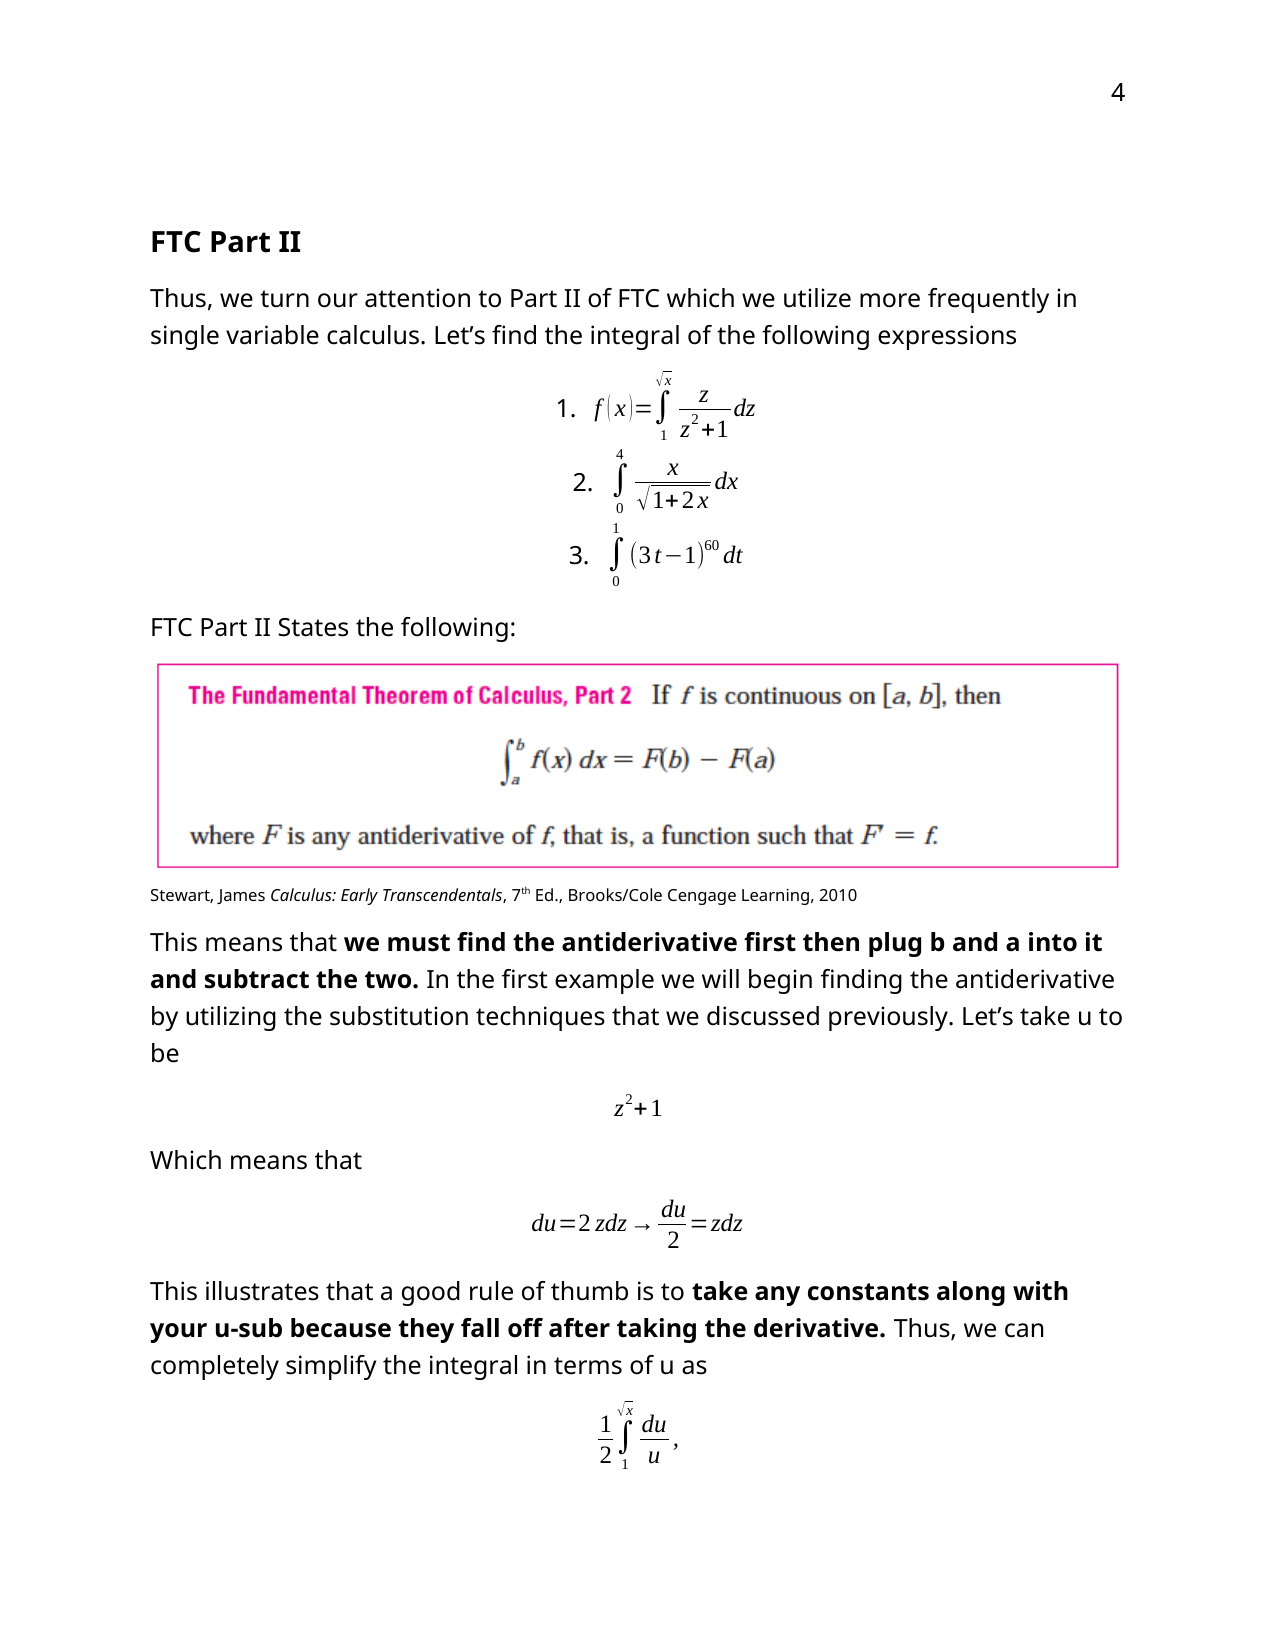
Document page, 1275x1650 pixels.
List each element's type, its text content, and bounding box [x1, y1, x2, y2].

picture [150, 646, 1125, 883]
text Thus, we turn our attention to Part II of FTC which we utilize more frequently in single variable calculus. Let’s find the integral of the following expressions [150, 281, 1125, 352]
text This illustrates that a good rule of thumb is to take any constants along with your u-sub because they fall off after taking the derivative. Thus, we can completely simplify the integral in terms of u as [150, 1274, 1125, 1382]
text This means that we must find the antiderivative first then plug b and a into it and subtract the two. In the first example we will begin finding the antiderivative by utilizing the substitution techniques that we discussed previously. Let’s take u to be [150, 925, 1125, 1069]
text Which means that [150, 1142, 1125, 1176]
text FTC Part II [150, 222, 1125, 261]
text FTC Part II States the following: Stewart, James Calculus: Early Transcendentals, 7th Ed., Brooks/Cole Cengage Learning, 2010 [150, 609, 1125, 646]
text FTC Part II States the following: Stewart, James Calculus: Early Transcendentals, 7th Ed., Brooks/Cole Cengage Learning, 2010 [150, 883, 1125, 907]
